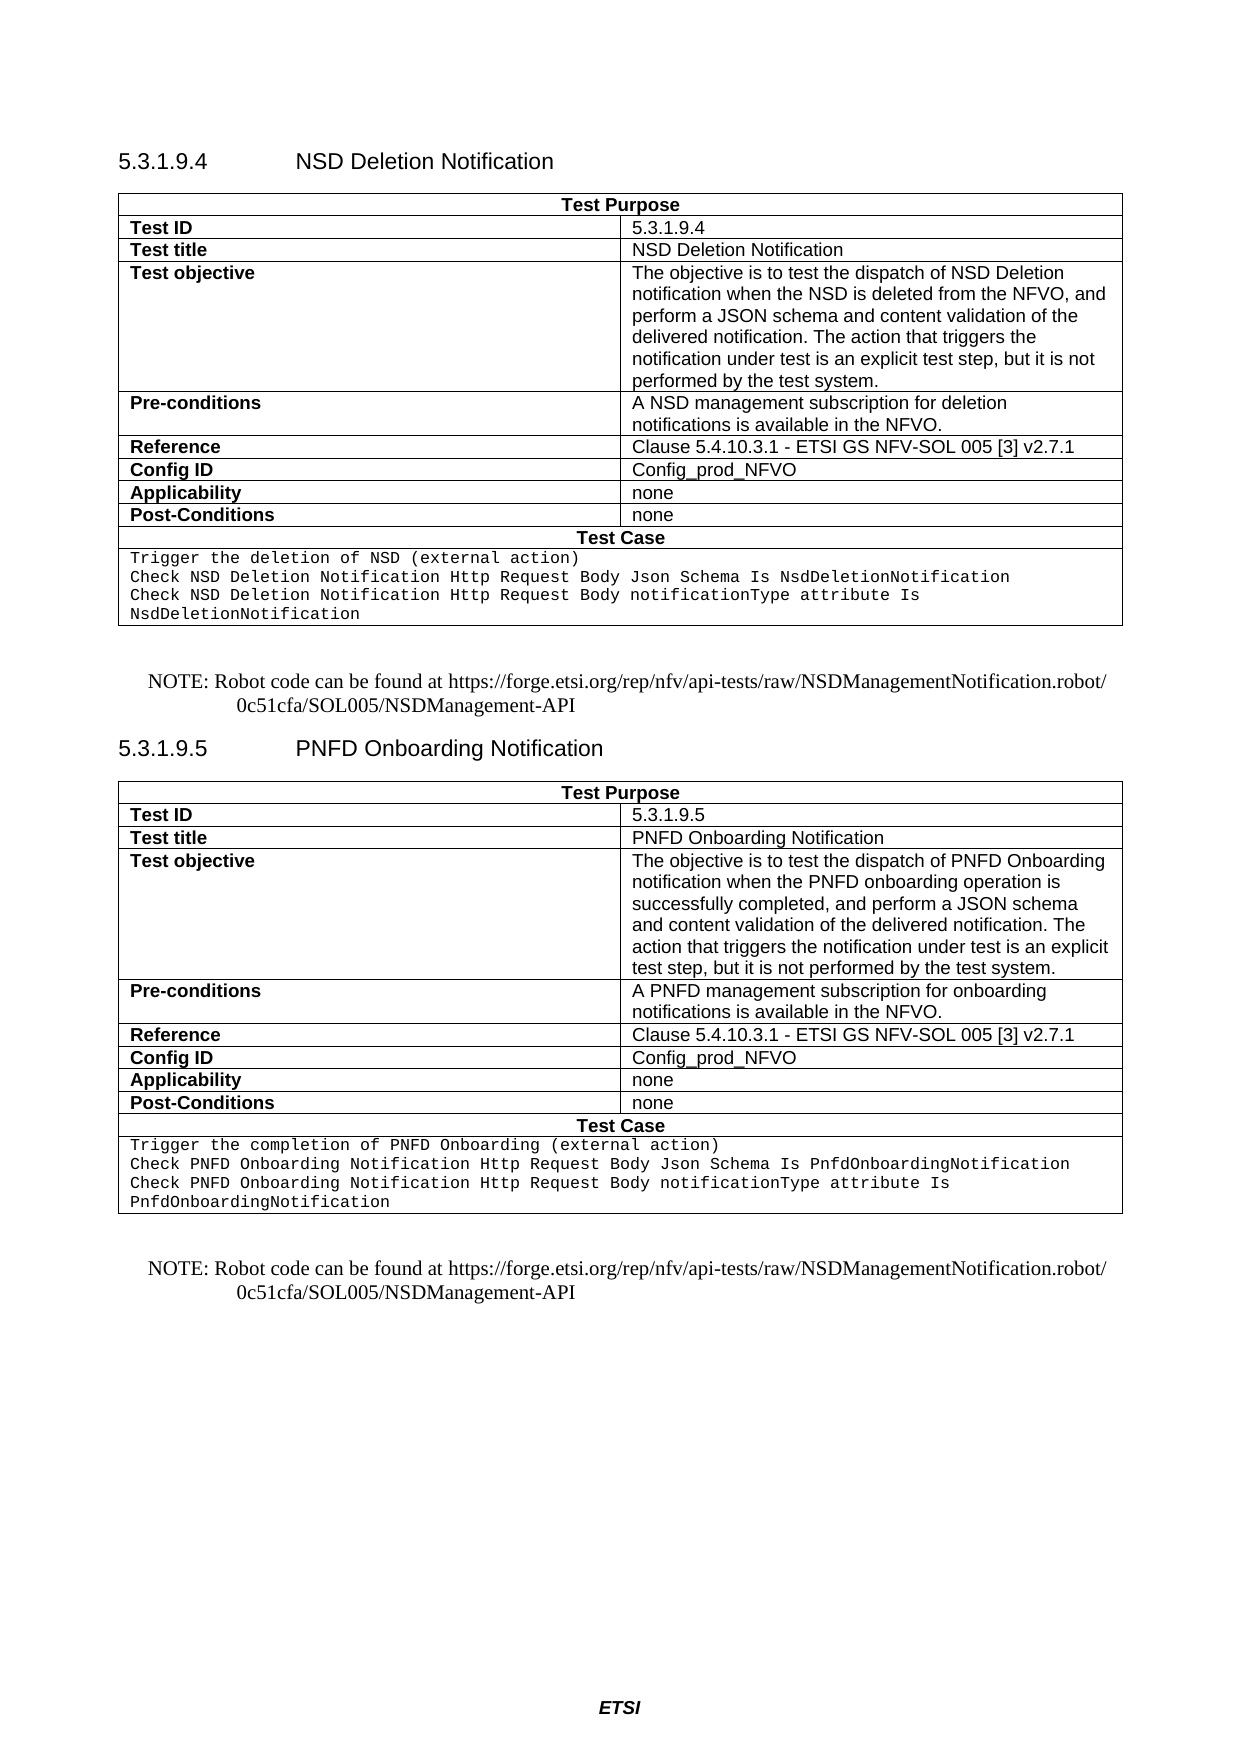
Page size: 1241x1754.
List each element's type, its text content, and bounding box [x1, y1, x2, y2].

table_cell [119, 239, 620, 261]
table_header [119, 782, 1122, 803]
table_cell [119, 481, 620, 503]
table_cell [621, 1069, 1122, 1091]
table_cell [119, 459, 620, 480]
text NOTE: Robot code can be found at https://forge.etsi.org/rep/nfv/api-tests/raw/NSDManagementNotification.robot/0c51cfa/SOL005/NSDManagement-API [148, 1256, 1122, 1304]
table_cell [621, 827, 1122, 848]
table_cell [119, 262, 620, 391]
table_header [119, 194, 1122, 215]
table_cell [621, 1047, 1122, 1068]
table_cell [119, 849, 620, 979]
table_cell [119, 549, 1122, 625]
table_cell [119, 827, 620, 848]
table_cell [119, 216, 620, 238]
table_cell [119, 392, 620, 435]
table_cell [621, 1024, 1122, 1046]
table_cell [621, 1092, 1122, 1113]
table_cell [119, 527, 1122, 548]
text NOTE: Robot code can be found at https://forge.etsi.org/rep/nfv/api-tests/raw/NSDManagementNotification.robot/0c51cfa/SOL005/NSDManagement-API [148, 668, 1122, 717]
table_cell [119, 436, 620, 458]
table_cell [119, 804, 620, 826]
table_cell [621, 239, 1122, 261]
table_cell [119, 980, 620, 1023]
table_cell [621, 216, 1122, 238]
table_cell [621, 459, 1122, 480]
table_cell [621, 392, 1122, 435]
subtitle 5.3.1.9.4 NSD Deletion Notification [118, 148, 1122, 174]
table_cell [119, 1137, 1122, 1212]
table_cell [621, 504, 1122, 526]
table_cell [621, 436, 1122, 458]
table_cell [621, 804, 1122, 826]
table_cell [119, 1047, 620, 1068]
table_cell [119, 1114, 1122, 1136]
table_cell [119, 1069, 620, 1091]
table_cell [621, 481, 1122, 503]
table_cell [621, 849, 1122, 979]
subtitle 5.3.1.9.5 PNFD Onboarding Notification [118, 735, 1122, 762]
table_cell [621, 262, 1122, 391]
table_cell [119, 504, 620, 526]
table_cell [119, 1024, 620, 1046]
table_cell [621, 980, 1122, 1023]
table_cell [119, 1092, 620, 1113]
